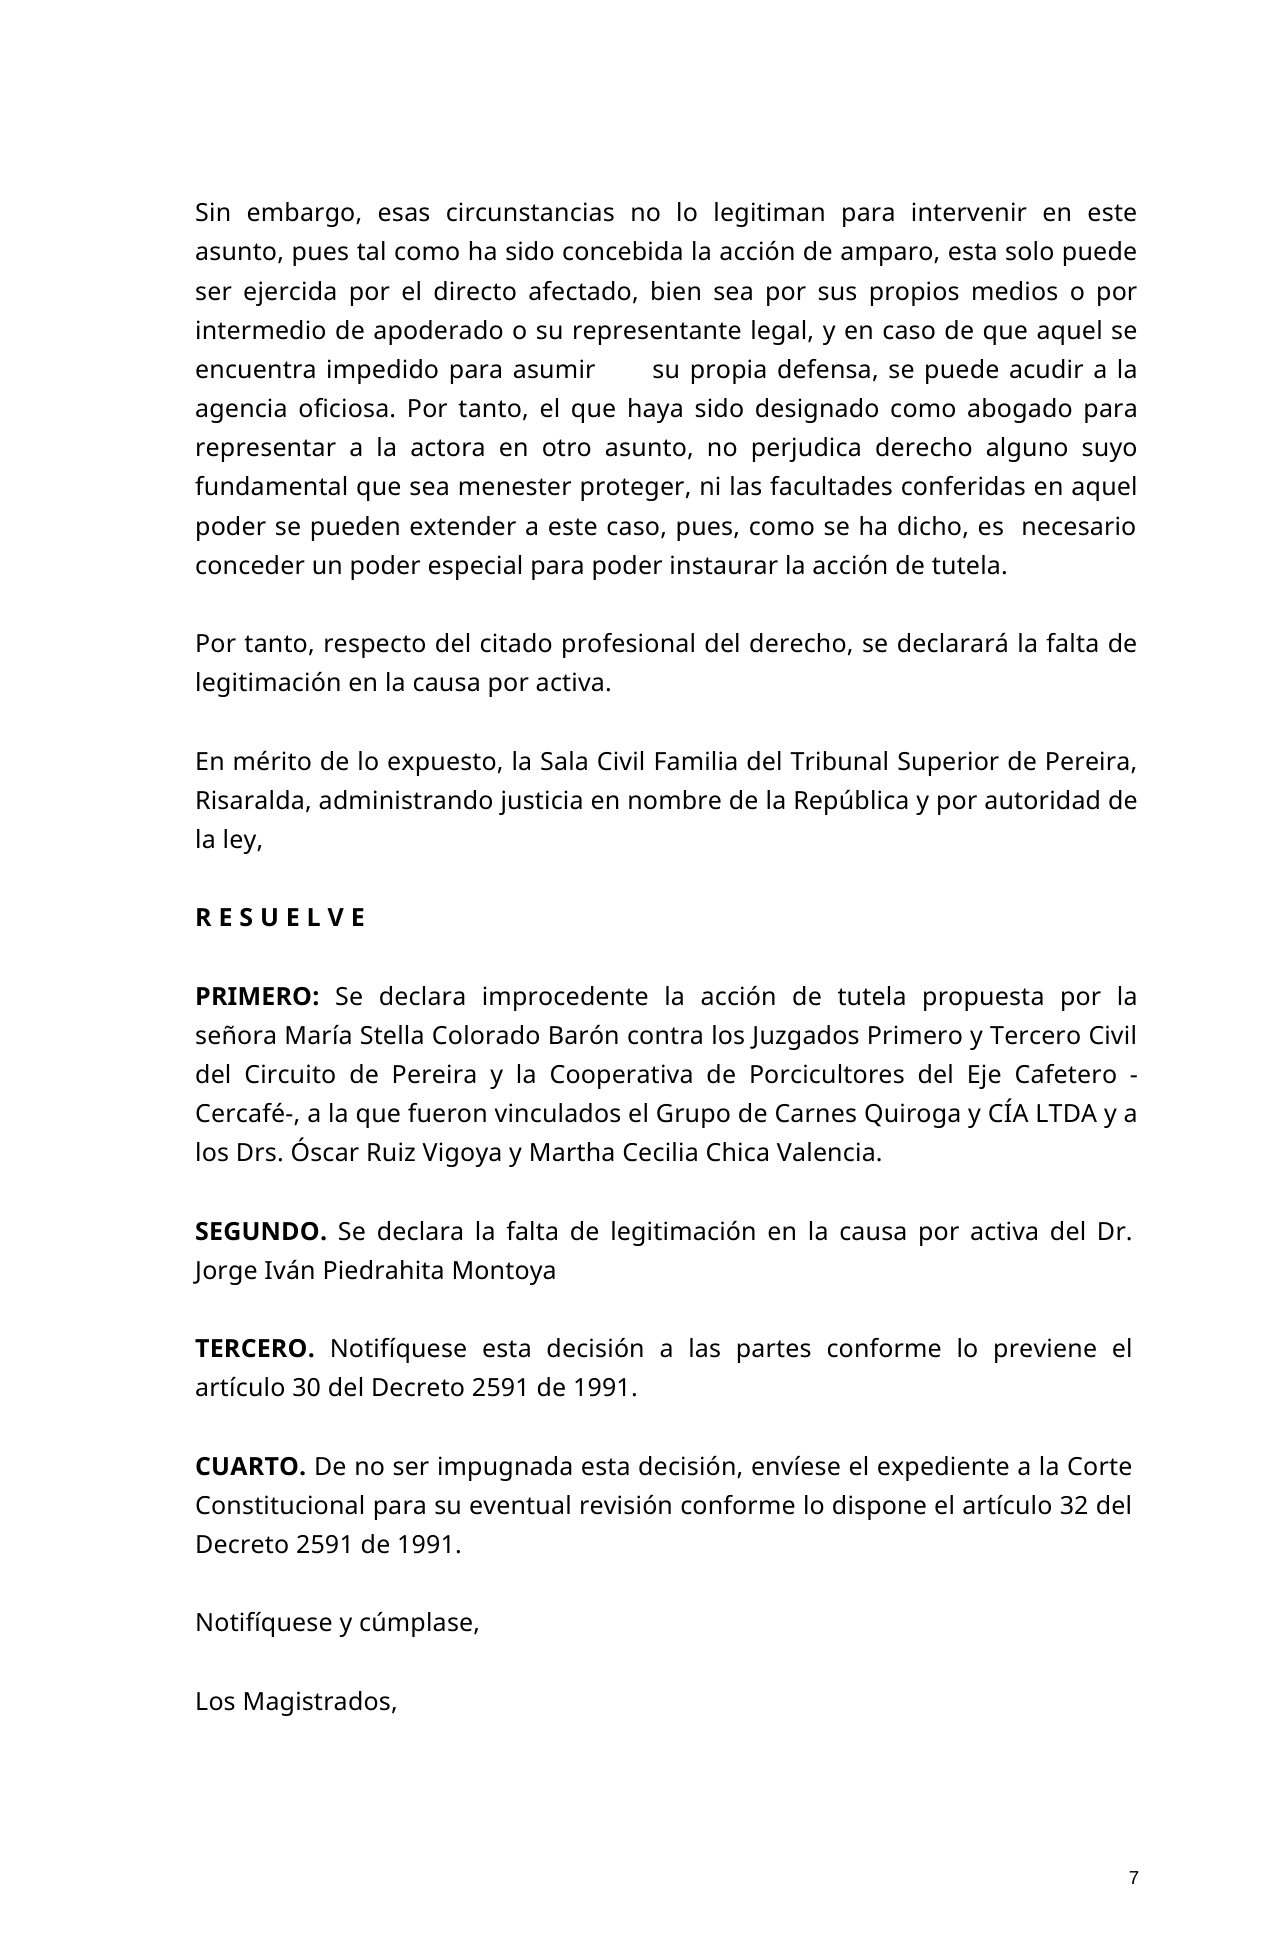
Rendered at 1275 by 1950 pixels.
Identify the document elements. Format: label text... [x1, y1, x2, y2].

text Notifíquese y cúmplase, [195, 1605, 1139, 1639]
text CUARTO. De no ser impugnada esta decisión, envíese el expediente a la Corte Constitucional para su eventual revisión conforme lo dispone el artículo 32 del Decreto 2591 de 1991. [195, 1448, 1134, 1561]
text Sin embargo, esas circunstancias no lo legitiman para intervenir en este asunto, pues tal como ha sido concebida la acción de amparo, esta solo puede ser ejercida por el directo afectado, bien sea por sus propios medios o por intermedio de apoderado o su representante legal, y en caso de que aquel se encuentra impedido para asumir su propia defensa, se puede acudir a la agencia oficiosa. Por tanto, el que haya sido designado como abogado para representar a la actora en otro asunto, no perjudica derecho alguno suyo fundamental que sea menester proteger, ni las facultades conferidas en aquel poder se pueden extender a este caso, pues, como se ha dicho, es necesario conceder un poder especial para poder instaurar la acción de tutela. [195, 195, 1139, 581]
text En mérito de lo expuesto, la Sala Civil Familia del Tribunal Superior de Pereira, Risaralda, administrando justicia en nombre de la República y por autoridad de la ley, [195, 743, 1139, 856]
text R E S U E L V E [195, 900, 1139, 934]
text Los Magistrados, [195, 1683, 1139, 1717]
text TERCERO. Notifíquese esta decisión a las partes conforme lo previene el artículo 30 del Decreto 2591 de 1991. [195, 1331, 1134, 1404]
text SEGUNDO. Se declara la falta de legitimación en la causa por activa del Dr. Jorge Iván Piedrahita Montoya [195, 1213, 1134, 1286]
text PRIMERO: Se declara improcedente la acción de tutela propuesta por la señora María Stella Colorado Barón contra los Juzgados Primero y Tercero Civil del Circuito de Pereira y la Cooperativa de Porcicultores del Eje Cafetero -Cercafé-, a la que fueron vinculados el Grupo de Carnes Quiroga y CÍA LTDA y a los Drs. Óscar Ruiz Vigoya y Martha Cecilia Chica Valencia. [195, 978, 1139, 1169]
text Por tanto, respecto del citado profesional del derecho, se declarará la falta de legitimación en la causa por activa. [195, 626, 1139, 699]
